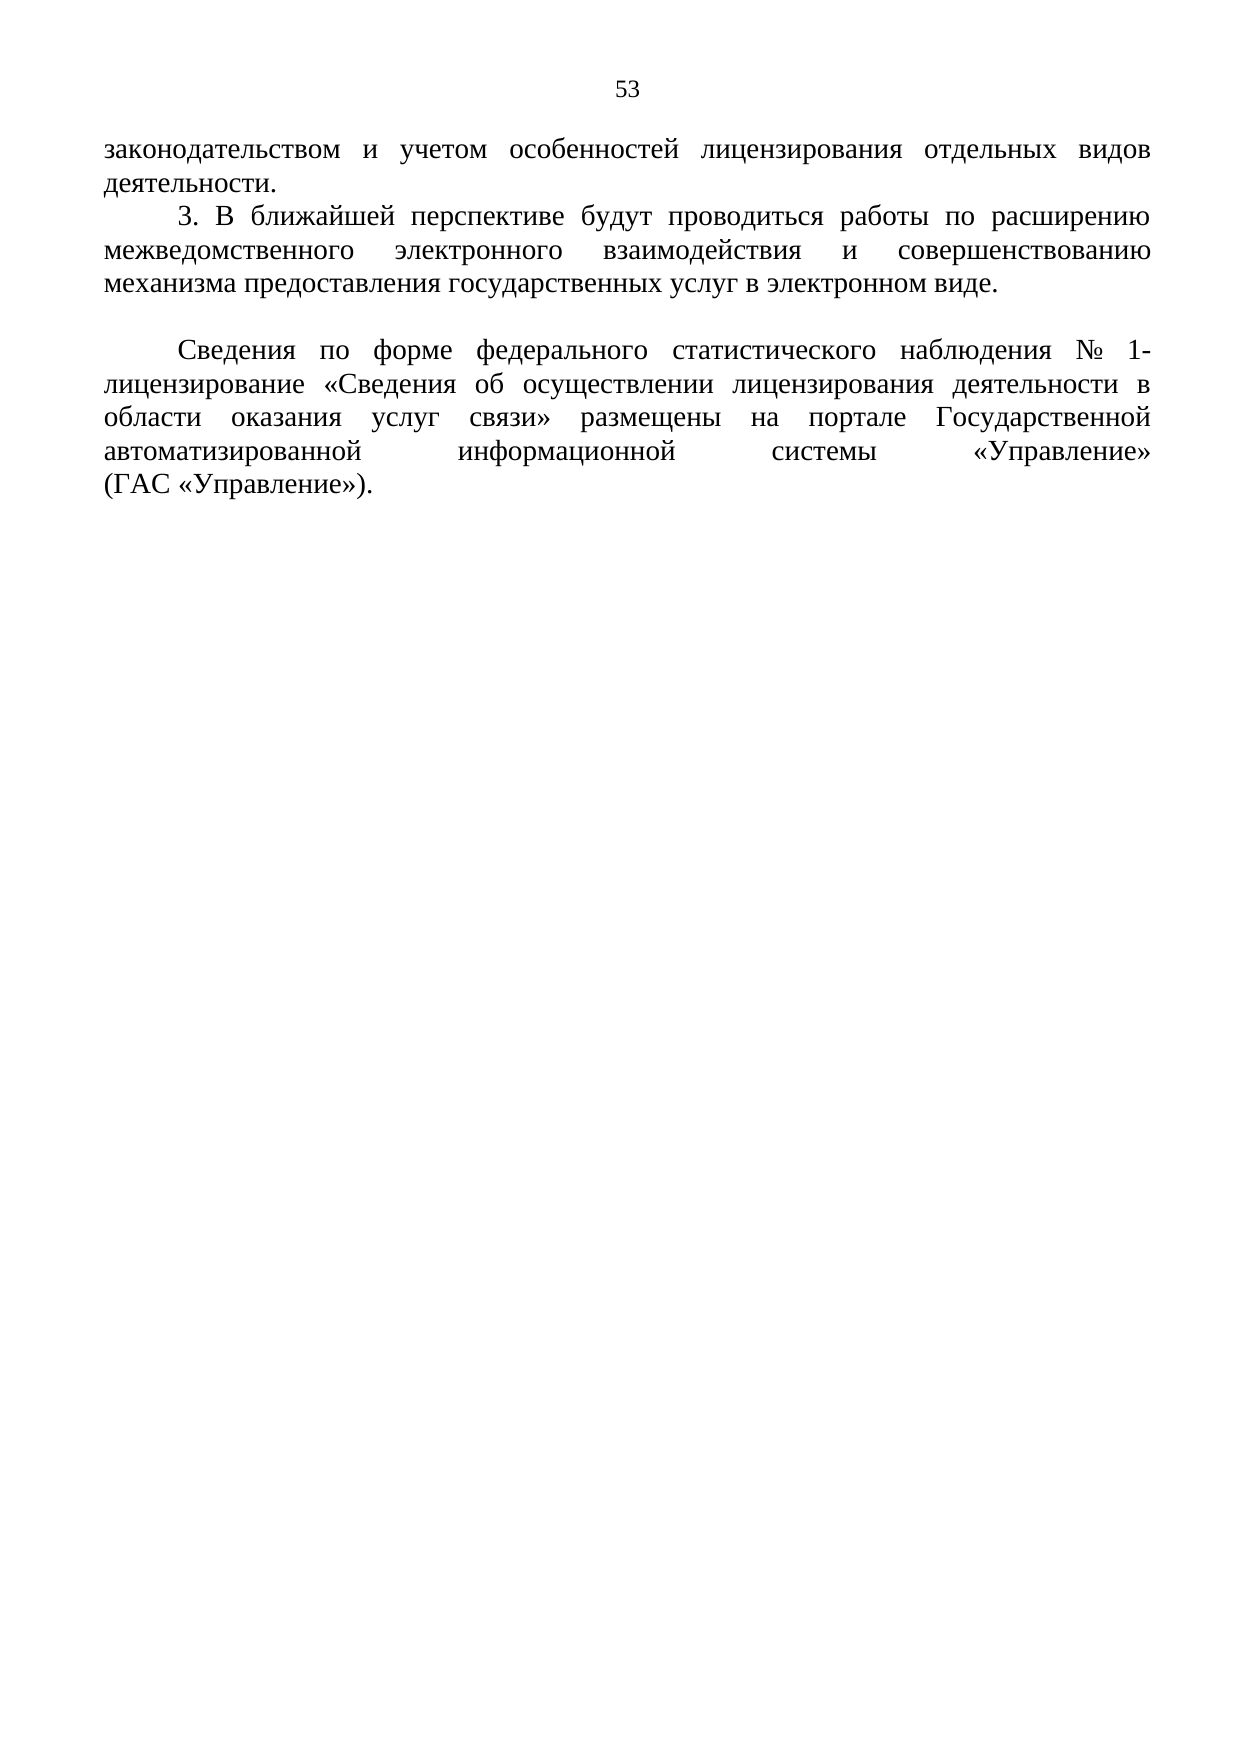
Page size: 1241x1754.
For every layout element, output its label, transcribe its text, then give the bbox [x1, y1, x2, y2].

text 3. В ближайшей перспективе будут проводиться работы по расширению межведомственного электронного взаимодействия и совершенствованию механизма предоставления государственных услуг в электронном виде. [103, 198, 1152, 299]
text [103, 131, 1152, 198]
text Сведения по форме федерального статистического наблюдения № 1-лицензирование «Сведения об осуществлении лицензирования деятельности в области оказания услуг связи» размещены на портале Государственной автоматизированной информационной системы «Управление» (ГАС «Управление»). [103, 332, 1152, 500]
